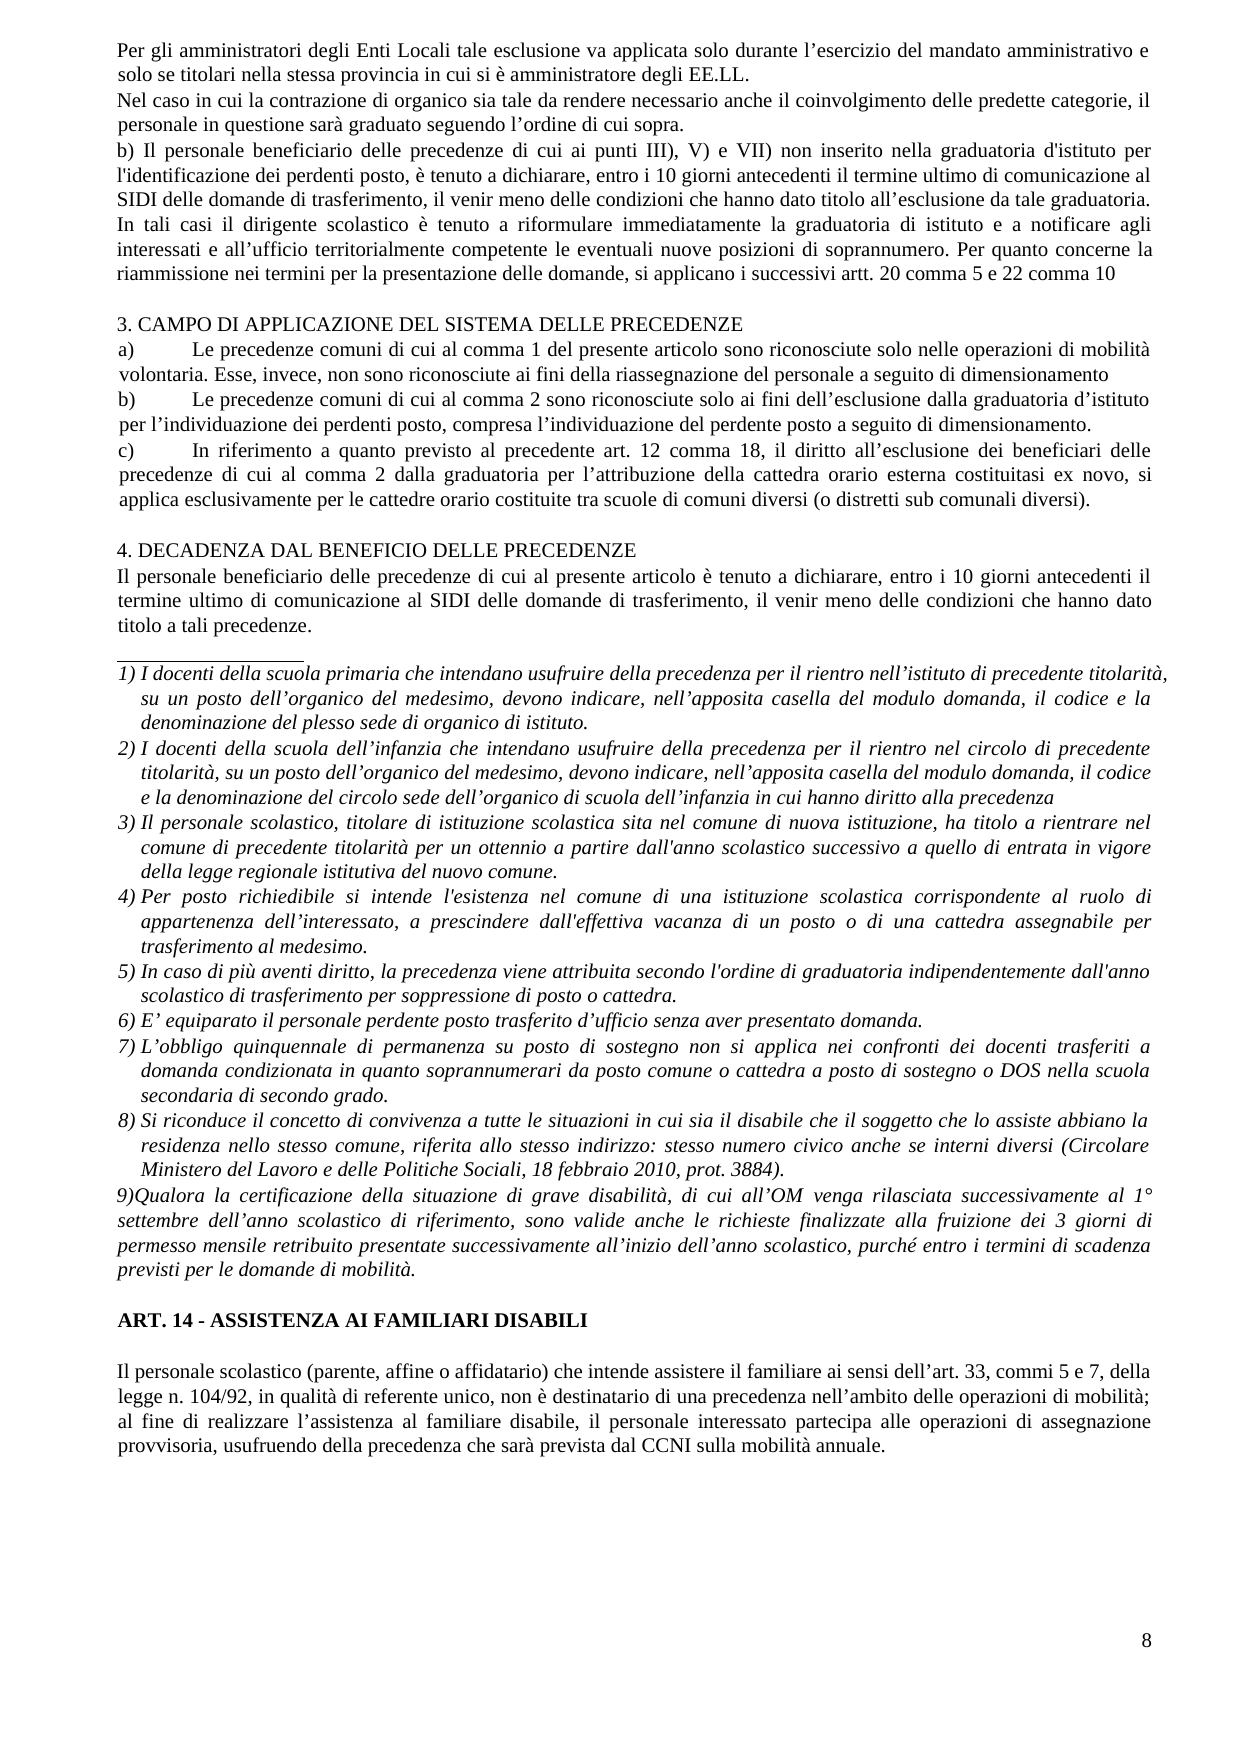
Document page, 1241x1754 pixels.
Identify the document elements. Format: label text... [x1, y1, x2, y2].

list E’ equiparato il personale perdente posto trasferito d’ufficio senza aver presentato domanda. [118, 1008, 1176, 1032]
list In riferimento a quanto previsto al precedente art. 12 comma 18, il diritto all’esclusione dei beneficiari delle precedenze di cui al comma 2 dalla graduatoria per l’attribuzione della cattedra orario esterna costituitasi ex novo, si applica esclusivamente per le cattedre orario costituite tra scuole di comuni diversi (o distretti sub comunali diversi). [118, 437, 1153, 511]
list In caso di più aventi diritto, la precedenza viene attribuita secondo l'ordine di graduatoria indipendentemente dall'anno scolastico di trasferimento per soppressione di posto o cattedra. [118, 958, 1151, 1007]
list I docenti della scuola dell’infanzia che intendano usufruire della precedenza per il rientro nel circolo di precedente titolarità, su un posto dell’organico del medesimo, devono indicare, nell’apposita casella del modulo domanda, il codice e la denominazione del circolo sede dell’organico di scuola dell’infanzia in cui hanno diritto alla precedenza [118, 736, 1152, 809]
text Il personale scolastico (parente, affine o affidatario) che intende assistere il familiare ai sensi dell’art. 33, commi 5 e 7, della legge n. 104/92, in qualità di referente unico, non è destinatario di una precedenza nell’ambito delle operazioni di mobilità; al fine di realizzare l’assistenza al familiare disabile, il personale interessato partecipa alle operazioni di assegnazione provvisoria, usufruendo della precedenza che sarà prevista dal CCNI sulla mobilità annuale. [117, 1359, 1152, 1457]
list Qualora la certificazione della situazione di grave disabilità, di cui all’OM venga rilasciata successivamente al 1° settembre dell’anno scolastico di riferimento, sono valide anche le richieste finalizzate alla fruizione dei 3 giorni di permesso mensile retribuito presentate successivamente all’inizio dell’anno scolastico, purché entro i termini di scadenza previsti per le domande di mobilità. [116, 1183, 1153, 1281]
subtitle ART. 14 - ASSISTENZA AI FAMILIARI DISABILI [117, 1308, 1176, 1332]
list CAMPO DI APPLICAZIONE DEL SISTEMA DELLE PRECEDENZE [117, 312, 1176, 336]
list I docenti della scuola primaria che intendano usufruire della precedenza per il rientro nell’istituto di precedente titolarità, [118, 657, 1176, 684]
list DECADENZA DAL BENEFICIO DELLE PRECEDENZE [117, 538, 1176, 562]
text Il personale beneficiario delle precedenze di cui al presente articolo è tenuto a dichiarare, entro i 10 giorni antecedenti il termine ultimo di comunicazione al SIDI delle domande di trasferimento, il venir meno delle condizioni che hanno dato titolo a tali precedenze. [117, 563, 1153, 637]
list Il personale scolastico, titolare di istituzione scolastica sita nel comune di nuova istituzione, ha titolo a rientrare nel comune di precedente titolarità per un ottennio a partire dall'anno scolastico successivo a quello di entrata in vigore della legge regionale istitutiva del nuovo comune. [118, 810, 1152, 883]
list Si riconduce il concetto di convivenza a tutte le situazioni in cui sia il disabile che il soggetto che lo assiste abbiano la residenza nello stesso comune, riferita allo stesso indirizzo: stesso numero civico anche se interni diversi (Circolare Ministero del Lavoro e delle Politiche Sociali, 18 febbraio 2010, prot. 3884). [118, 1108, 1151, 1181]
list Le precedenze comuni di cui al comma 2 sono riconosciute solo ai fini dell’esclusione dalla graduatoria d’istituto per l’individuazione dei perdenti posto, compresa l’individuazione del perdente posto a seguito di dimensionamento. [118, 387, 1152, 436]
list Il personale beneficiario delle precedenze di cui ai punti III), V) e VII) non inserito nella graduatoria d'istituto per l'identificazione dei perdenti posto, è tenuto a dichiarare, entro i 10 giorni antecedenti il termine ultimo di comunicazione al SIDI delle domande di trasferimento, il venir meno delle condizioni che hanno dato titolo all’esclusione da tale graduatoria. In tali casi il dirigente scolastico è tenuto a riformulare immediatamente la graduatoria di istituto e a notificare agli interessati e all’ufficio territorialmente competente le eventuali nuove posizioni di soprannumero. Per quanto concerne la riammissione nei termini per la presentazione delle domande, si applicano i successivi artt. 20 comma 5 e 22 comma 10 [117, 138, 1153, 285]
text su un posto dell’organico del medesimo, devono indicare, nell’apposita casella del modulo domanda, il codice e la denominazione del plesso sede di organico di istituto. [141, 686, 1152, 734]
text Nel caso in cui la contrazione di organico sia tale da rendere necessario anche il coinvolgimento delle predette categorie, il personale in questione sarà graduato seguendo l’ordine di cui sopra. [117, 88, 1153, 136]
list L’obbligo quinquennale di permanenza su posto di sostegno non si applica nei confronti dei docenti trasferiti a domanda condizionata in quanto soprannumerari da posto comune o cattedra a posto di sostegno o DOS nella scuola secondaria di secondo grado. [118, 1034, 1152, 1107]
list Per posto richiedibile si intende l'esistenza nel comune di una istituzione scolastica corrispondente al ruolo di appartenenza dell’interessato, a prescindere dall'effettiva vacanza di un posto o di una cattedra assegnabile per trasferimento al medesimo. [118, 884, 1152, 958]
list Le precedenze comuni di cui al comma 1 del presente articolo sono riconosciute solo nelle operazioni di mobilità volontaria. Esse, invece, non sono riconosciute ai fini della riassegnazione del personale a seguito di dimensionamento [118, 337, 1151, 386]
text Per gli amministratori degli Enti Locali tale esclusione va applicata solo durante l’esercizio del mandato amministrativo e solo se titolari nella stessa provincia in cui si è amministratore degli EE.LL. [117, 38, 1152, 86]
